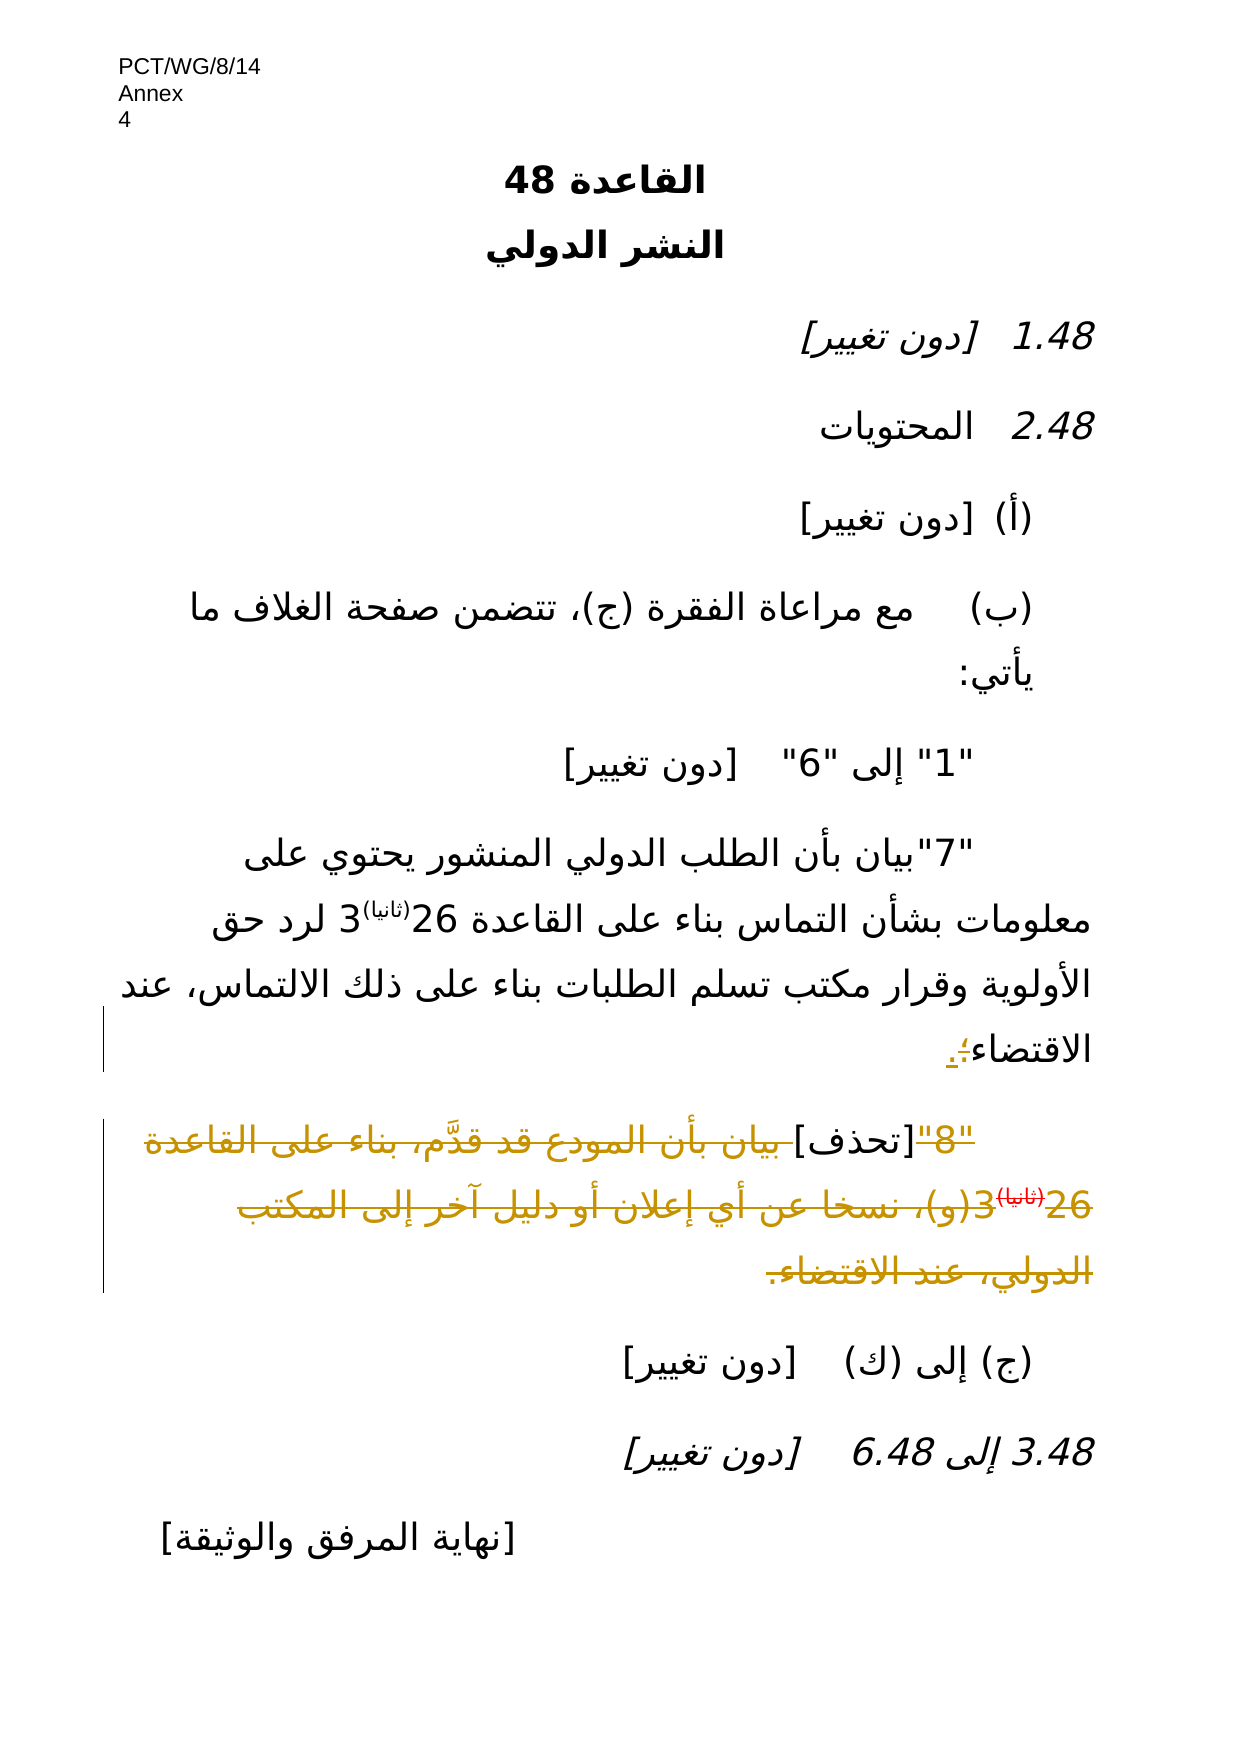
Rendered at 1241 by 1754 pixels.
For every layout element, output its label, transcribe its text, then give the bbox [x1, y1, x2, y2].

text "7" بيان بأن الطلب الدولي المنشور يحتوي على معلومات بشأن التماس بناء على القاعدة 26(ثانيا)3 لرد حق الأولوية وقرار مكتب تسلم الطلبات بناء على ذلك الالتماس، عند الاقتضاء [118, 832, 1093, 1072]
text [تحذف](ثانيا) [118, 1118, 1093, 1293]
text (أ) [دون تغيير] [118, 495, 1033, 539]
text 2.48 المحتويات [118, 405, 1092, 448]
text 1.48 [دون تغيير] [118, 314, 1092, 358]
text (ج) إلى (ك) [دون تغيير] [118, 1340, 1033, 1383]
text 3.48 إلى 6.48 [دون تغيير] [118, 1430, 1092, 1474]
text [نهاية المرفق والوثيقة] [118, 1521, 259, 1558]
text [نهاية المرفق والوثيقة] [244, 1521, 402, 1558]
text [نهاية المرفق والوثيقة] [469, 1521, 516, 1558]
text (ب) مع مراعاة الفقرة (ج)، تتضمن صفحة الغلاف ما يأتي: [118, 586, 1033, 695]
text [نهاية المرفق والوثيقة] [362, 1521, 479, 1558]
text القاعدة 48 النشر الدولي [118, 158, 1092, 268]
text "1" إلى "6" [دون تغيير] [118, 741, 1093, 785]
